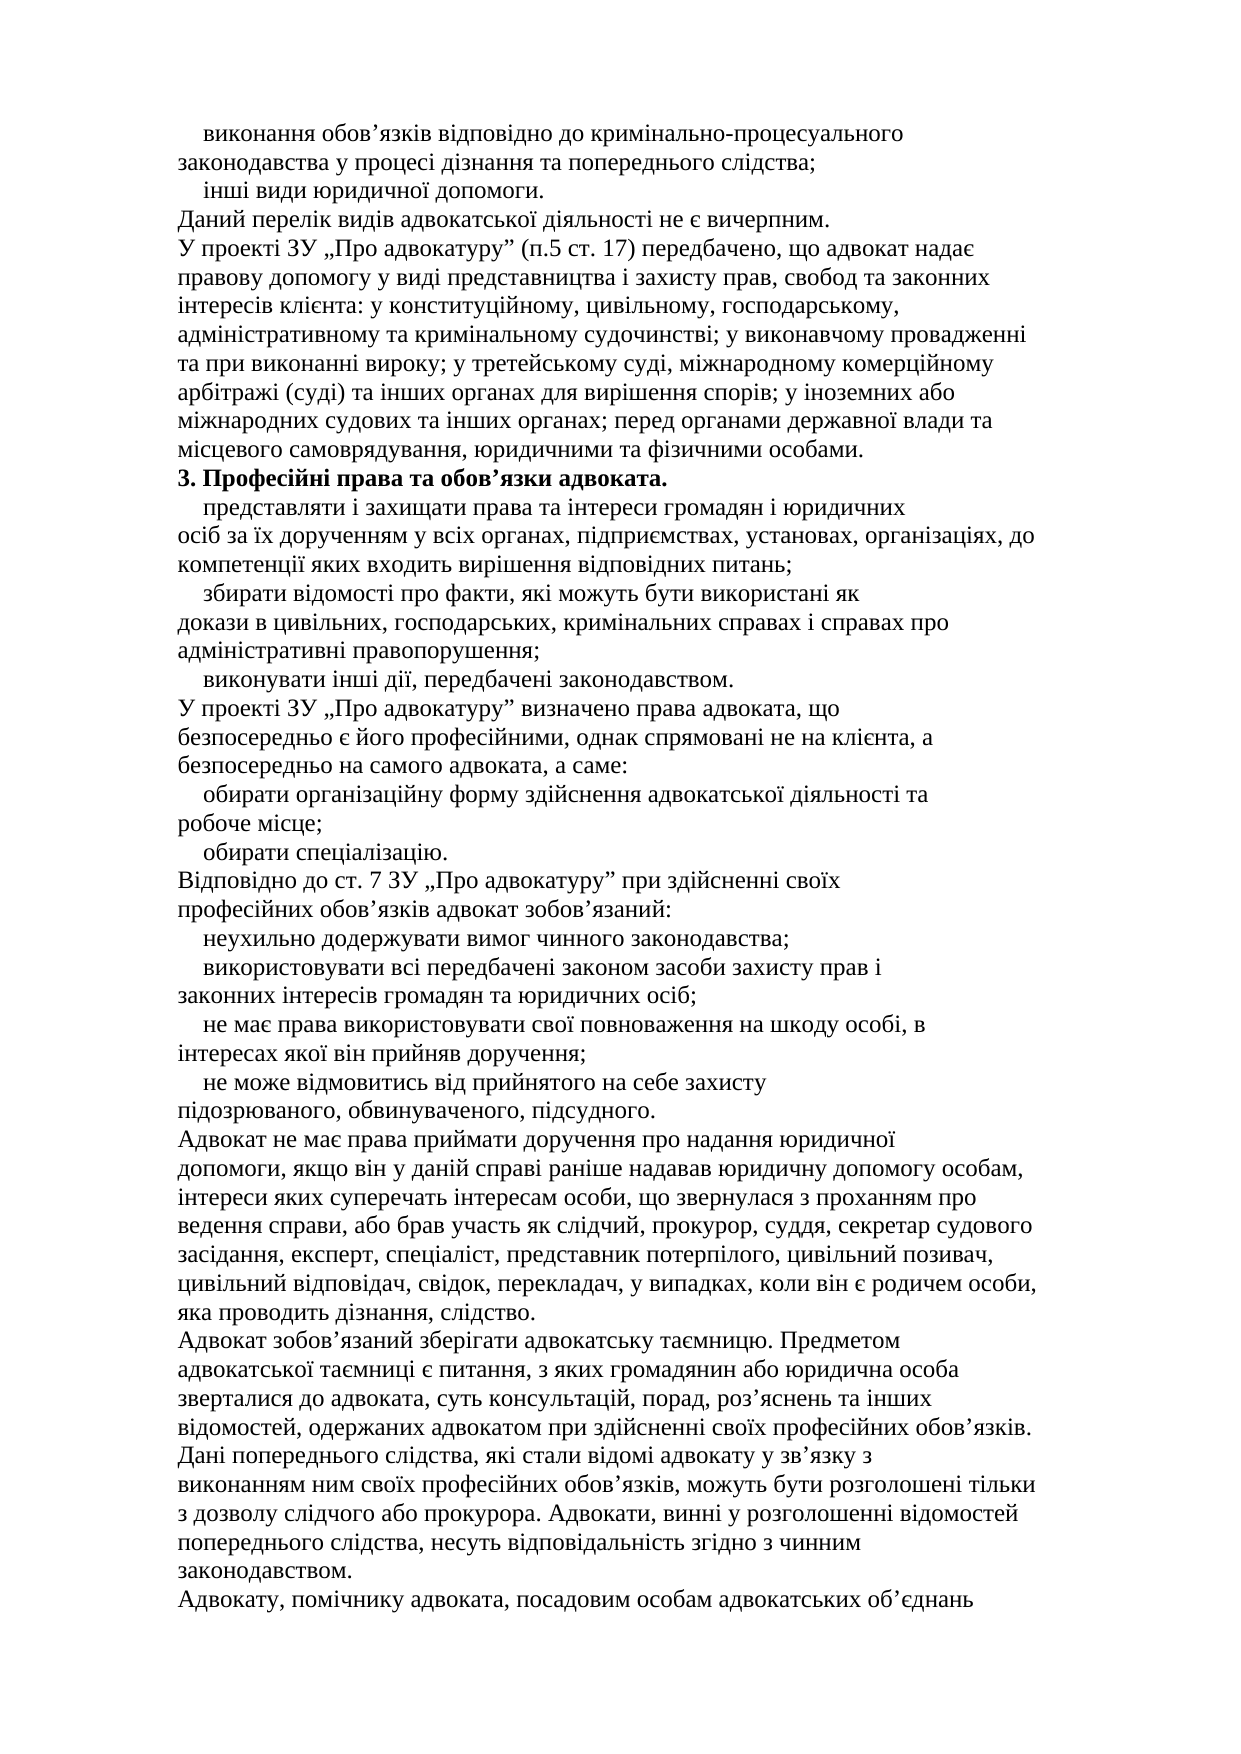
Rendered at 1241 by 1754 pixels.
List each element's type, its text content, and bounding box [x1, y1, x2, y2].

text безпосередньо є його професійними, однак спрямовані не на клієнта, а [177, 722, 1152, 751]
text виконанням ним своїх професійних обов’язків, можуть бути розголошені тільки [177, 1469, 1152, 1498]
text та при виконанні вироку; у третейському суді, міжнародному комерційному [177, 348, 1152, 377]
text У проекті ЗУ „Про адвокатуру” визначено права адвоката, що [177, 693, 1152, 722]
text осіб за їх дорученням у всіх органах, підприємствах, установах, організаціях, до [177, 521, 1152, 549]
text законодавством. [177, 1556, 1152, 1584]
text  виконувати інші дії, передбачені законодавством. [177, 664, 1152, 693]
text попереднього слідства, несуть відповідальність згідно з чинним [177, 1527, 1152, 1556]
text 3. Професійні права та обов’язки адвоката. [177, 463, 1152, 492]
text інтересів клієнта: у конституційному, цивільному, господарському, [177, 291, 1152, 319]
text Відповідно до ст. 7 ЗУ „Про адвокатуру” при здійсненні своїх [177, 866, 1152, 894]
text яка проводить дізнання, слідство. [177, 1297, 1152, 1326]
text компетенції яких входить вирішення відповідних питань; [177, 549, 1152, 578]
text допомоги, якщо він у даній справі раніше надавав юридичну допомогу особам, [177, 1153, 1152, 1182]
text  обирати спеціалізацію. [177, 837, 1152, 866]
text  представляти і захищати права та інтереси громадян і юридичних [177, 492, 1152, 521]
text підозрюваного, обвинуваченого, підсудного. [177, 1096, 1152, 1124]
text з дозволу слідчого або прокурора. Адвокати, винні у розголошенні відомостей [177, 1498, 1152, 1527]
text  неухильно додержувати вимог чинного законодавства; [177, 923, 1152, 952]
text  інші види юридичної допомоги. [177, 176, 1152, 204]
text міжнародних судових та інших органах; перед органами державної влади та [177, 406, 1152, 434]
text професійних обов’язків адвокат зобов’язаний: [177, 894, 1152, 923]
text правову допомогу у виді представництва і захисту прав, свобод та законних [177, 262, 1152, 291]
text ведення справи, або брав участь як слідчий, прокурор, суддя, секретар судового [177, 1211, 1152, 1239]
text Адвокату, помічнику адвоката, посадовим особам адвокатських об’єднань [177, 1584, 1152, 1613]
text Адвокат не має права приймати доручення про надання юридичної [177, 1124, 1152, 1153]
text законних інтересів громадян та юридичних осіб; [177, 981, 1152, 1009]
text інтереси яких суперечать інтересам особи, що звернулася з проханням про [177, 1182, 1152, 1211]
text засідання, експерт, спеціаліст, представник потерпілого, цивільний позивач, [177, 1239, 1152, 1268]
text Адвокат зобов’язаний зберігати адвокатську таємницю. Предметом [177, 1326, 1152, 1354]
text Дані попереднього слідства, які стали відомі адвокату у зв’язку з [177, 1441, 1152, 1469]
text зверталися до адвоката, суть консультацій, порад, роз’яснень та інших [177, 1383, 1152, 1412]
text адміністративні правопорушення; [177, 636, 1152, 664]
text  обирати організаційну форму здійснення адвокатської діяльності та [177, 779, 1152, 808]
text У проекті ЗУ „Про адвокатуру” (п.5 ст. 17) передбачено, що адвокат надає [177, 233, 1152, 262]
text відомостей, одержаних адвокатом при здійсненні своїх професійних обов’язків. [177, 1412, 1152, 1441]
text адвокатської таємниці є питання, з яких громадянин або юридична особа [177, 1354, 1152, 1383]
text докази в цивільних, господарських, кримінальних справах і справах про [177, 607, 1152, 636]
text Даний перелік видів адвокатської діяльності не є вичерпним. [177, 204, 1152, 233]
text арбітражі (суді) та інших органах для вирішення спорів; у іноземних або [177, 377, 1152, 406]
text  виконання обов’язків відповідно до кримінально-процесуального [177, 118, 1152, 147]
text робоче місце; [177, 808, 1152, 837]
text цивільний відповідач, свідок, перекладач, у випадках, коли він є родичем особи, [177, 1268, 1152, 1297]
text інтересах якої він прийняв доручення; [177, 1038, 1152, 1067]
text  збирати відомості про факти, які можуть бути використані як [177, 578, 1152, 607]
text безпосередньо на самого адвоката, а саме: [177, 751, 1152, 779]
text законодавства у процесі дізнання та попереднього слідства; [177, 147, 1152, 176]
text місцевого самоврядування, юридичними та фізичними особами. [177, 434, 1152, 463]
text адміністративному та кримінальному судочинстві; у виконавчому провадженні [177, 319, 1152, 348]
text  використовувати всі передбачені законом засоби захисту прав і [177, 952, 1152, 981]
text  не має права використовувати свої повноваження на шкоду особі, в [177, 1009, 1152, 1038]
text  не може відмовитись від прийнятого на себе захисту [177, 1067, 1152, 1096]
